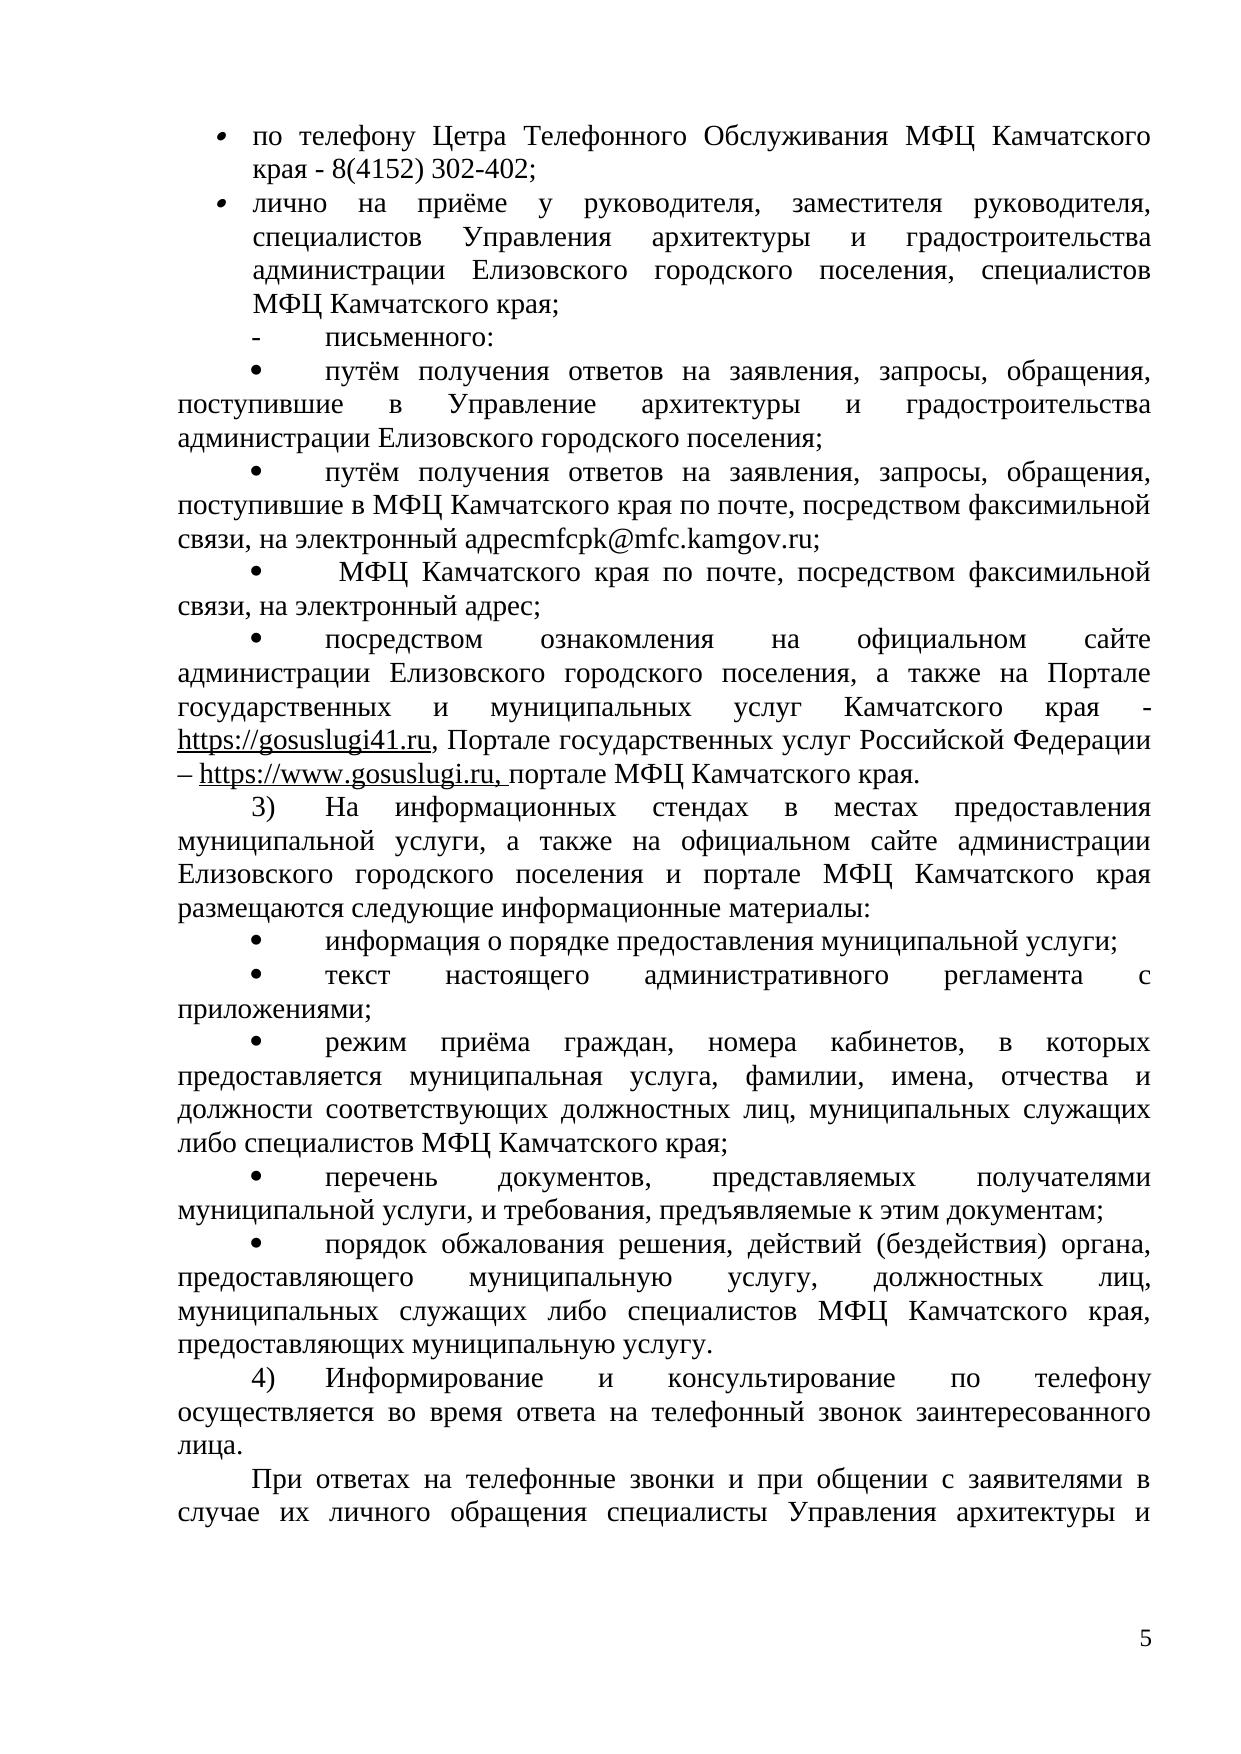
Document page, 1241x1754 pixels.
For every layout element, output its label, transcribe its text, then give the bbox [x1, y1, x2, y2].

list по телефону Цетра Телефонного Обслуживания МФЦ Камчатского края - 8(4152) 302-402; [215, 118, 1152, 185]
list текст настоящего административного регламента с приложениями; [177, 957, 1152, 1024]
list путём получения ответов на заявления, запросы, обращения, поступившие в МФЦ Камчатского края по почте, посредством факсимильной связи, на электронный адресmfcpk@mfc.kamgov.ru; [177, 454, 1152, 554]
list путём получения ответов на заявления, запросы, обращения, поступившие в Управление архитектуры и градостроительства администрации Елизовского городского поселения; [177, 353, 1152, 454]
list На информационных стендах в местах предоставления муниципальной услуги, а также на официальном сайте администрации Елизовского городского поселения и портале МФЦ Камчатского края размещаются следующие информационные материалы: [177, 789, 1152, 923]
list режим приёма граждан, номера кабинетов, в которых предоставляется муниципальная услуга, фамилии, имена, отчества и должности соответствующих должностных лиц, муниципальных служащих либо специалистов МФЦ Камчатского края; [177, 1024, 1152, 1159]
text - письменного: [177, 319, 1152, 353]
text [177, 1461, 1152, 1528]
list порядок обжалования решения, действий (бездействия) органа, предоставляющего муниципальную услугу, должностных лиц, муниципальных служащих либо специалистов МФЦ Камчатского края, предоставляющих муниципальную услугу. [177, 1226, 1152, 1360]
list МФЦ Камчатского края по почте, посредством факсимильной связи, на электронный адрес; [177, 554, 1152, 622]
list посредством ознакомления на официальном сайте администрации Елизовского городского поселения, а также на Портале государственных и муниципальных услуг Камчатского края - https://gosuslugi41.ru, Портале государственных услуг Российской Федерации – https://www.gosuslugi.ru, портале МФЦ Камчатского края. [177, 622, 1152, 789]
list лично на приёме у руководителя, заместителя руководителя, специалистов Управления архитектуры и градостроительства администрации Елизовского городского поселения, специалистов МФЦ Камчатского края; [215, 185, 1152, 319]
list информация о порядке предоставления муниципальной услуги; [177, 923, 1152, 957]
list перечень документов, представляемых получателями муниципальной услуги, и требования, предъявляемые к этим документам; [177, 1159, 1152, 1226]
list Информирование и консультирование по телефону осуществляется во время ответа на телефонный звонок заинтересованного лица. [177, 1360, 1152, 1461]
